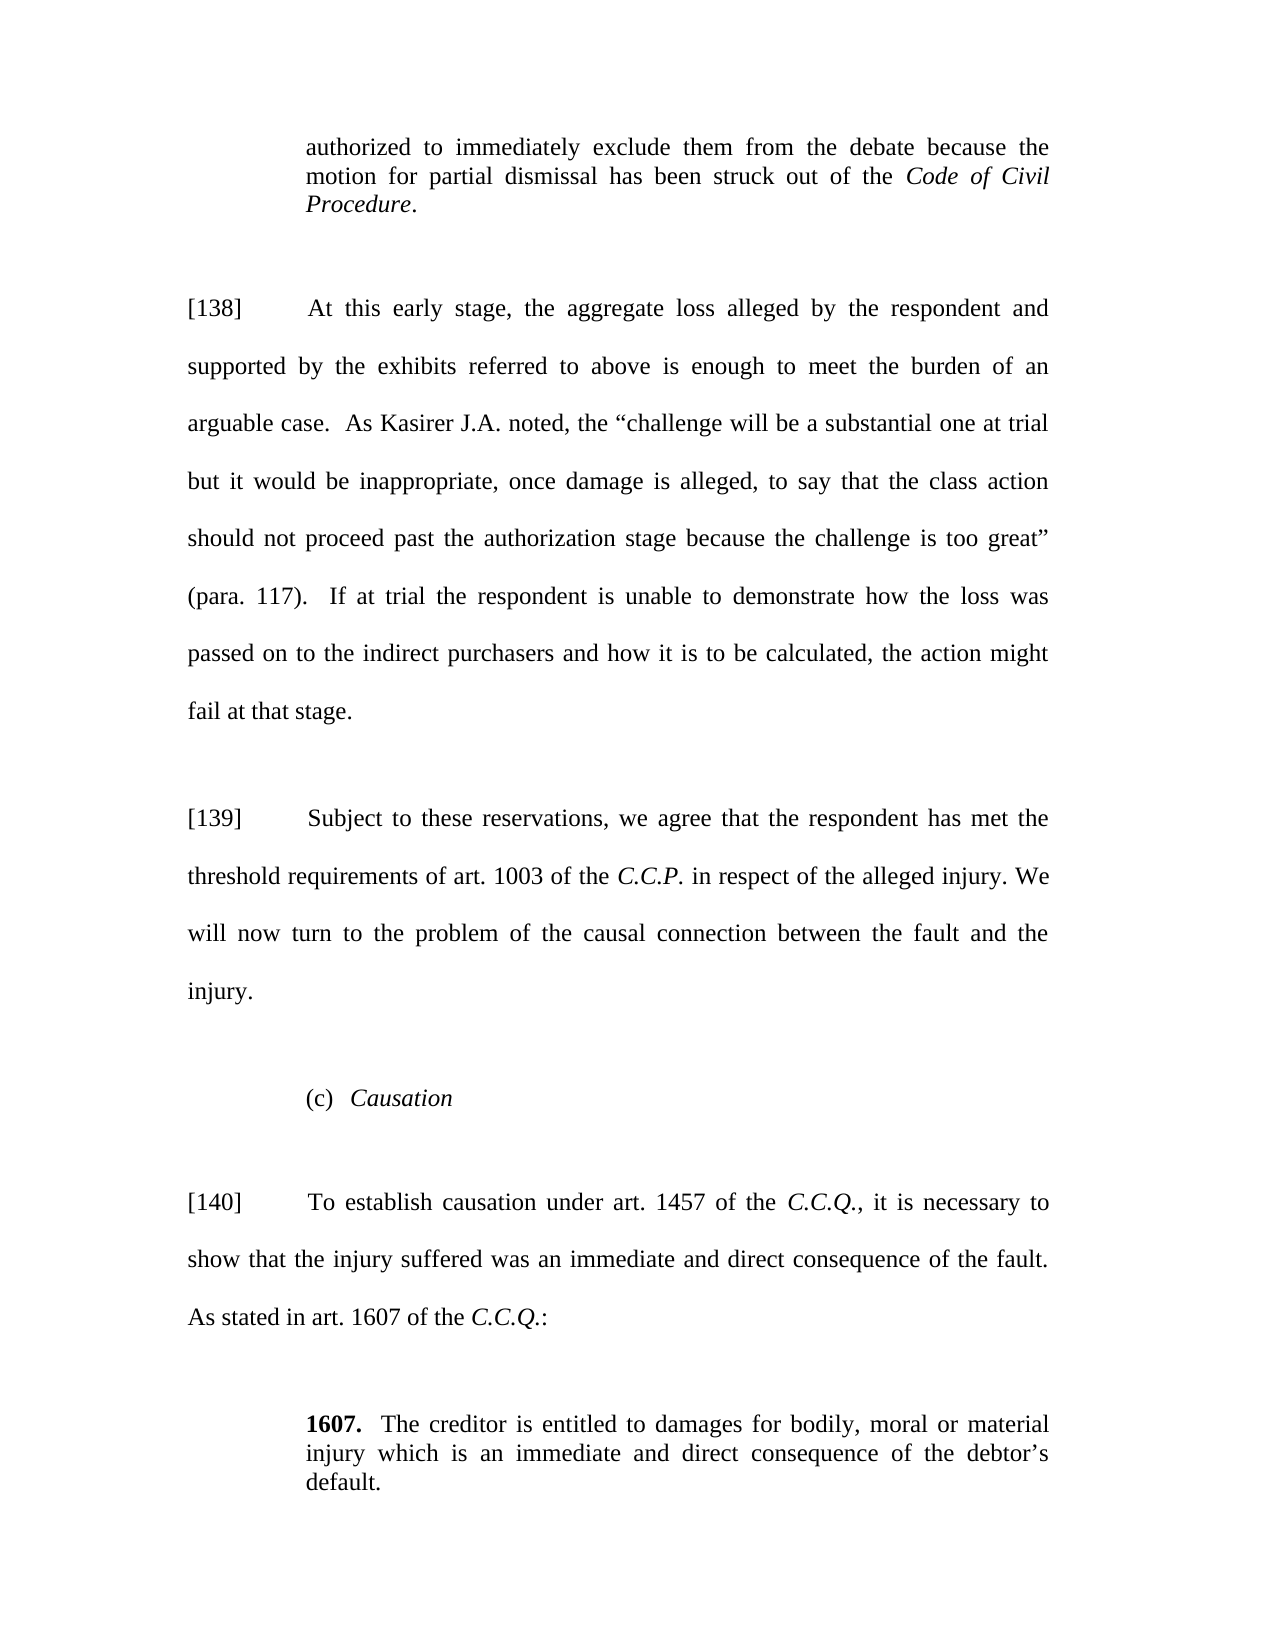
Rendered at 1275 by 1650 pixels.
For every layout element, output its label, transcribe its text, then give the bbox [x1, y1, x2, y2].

text To establish causation under art. 1457 of the C.C.Q., it is necessary to show that the injury suffered was an immediate and direct consequence of the fault. As stated in art. 1607 of the C.C.Q.: [187, 1187, 1050, 1331]
title (c) Causation [187, 1083, 1050, 1112]
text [187, 132, 1050, 218]
text Subject to these reservations, we agree that the respondent has met the threshold requirements of art. 1003 of the C.C.P. in respect of the alleged injury. We will now turn to the problem of the causal connection between the fault and the injury. [187, 803, 1050, 1004]
text At this early stage, the aggregate loss alleged by the respondent and supported by the exhibits referred to above is enough to meet the burden of an arguable case. As Kasirer J.A. noted, the “challenge will be a substantial one at trial but it would be inappropriate, once damage is alleged, to say that the class action should not proceed past the authorization stage because the challenge is too great” (para. 117). If at trial the respondent is unable to demonstrate how the loss was passed on to the indirect purchasers and how it is to be calculated, the action might fail at that stage. [187, 293, 1050, 724]
text 1607. The creditor is entitled to damages for bodily, moral or material injury which is an immediate and direct consequence of the debtor’s default. [187, 1409, 1050, 1496]
